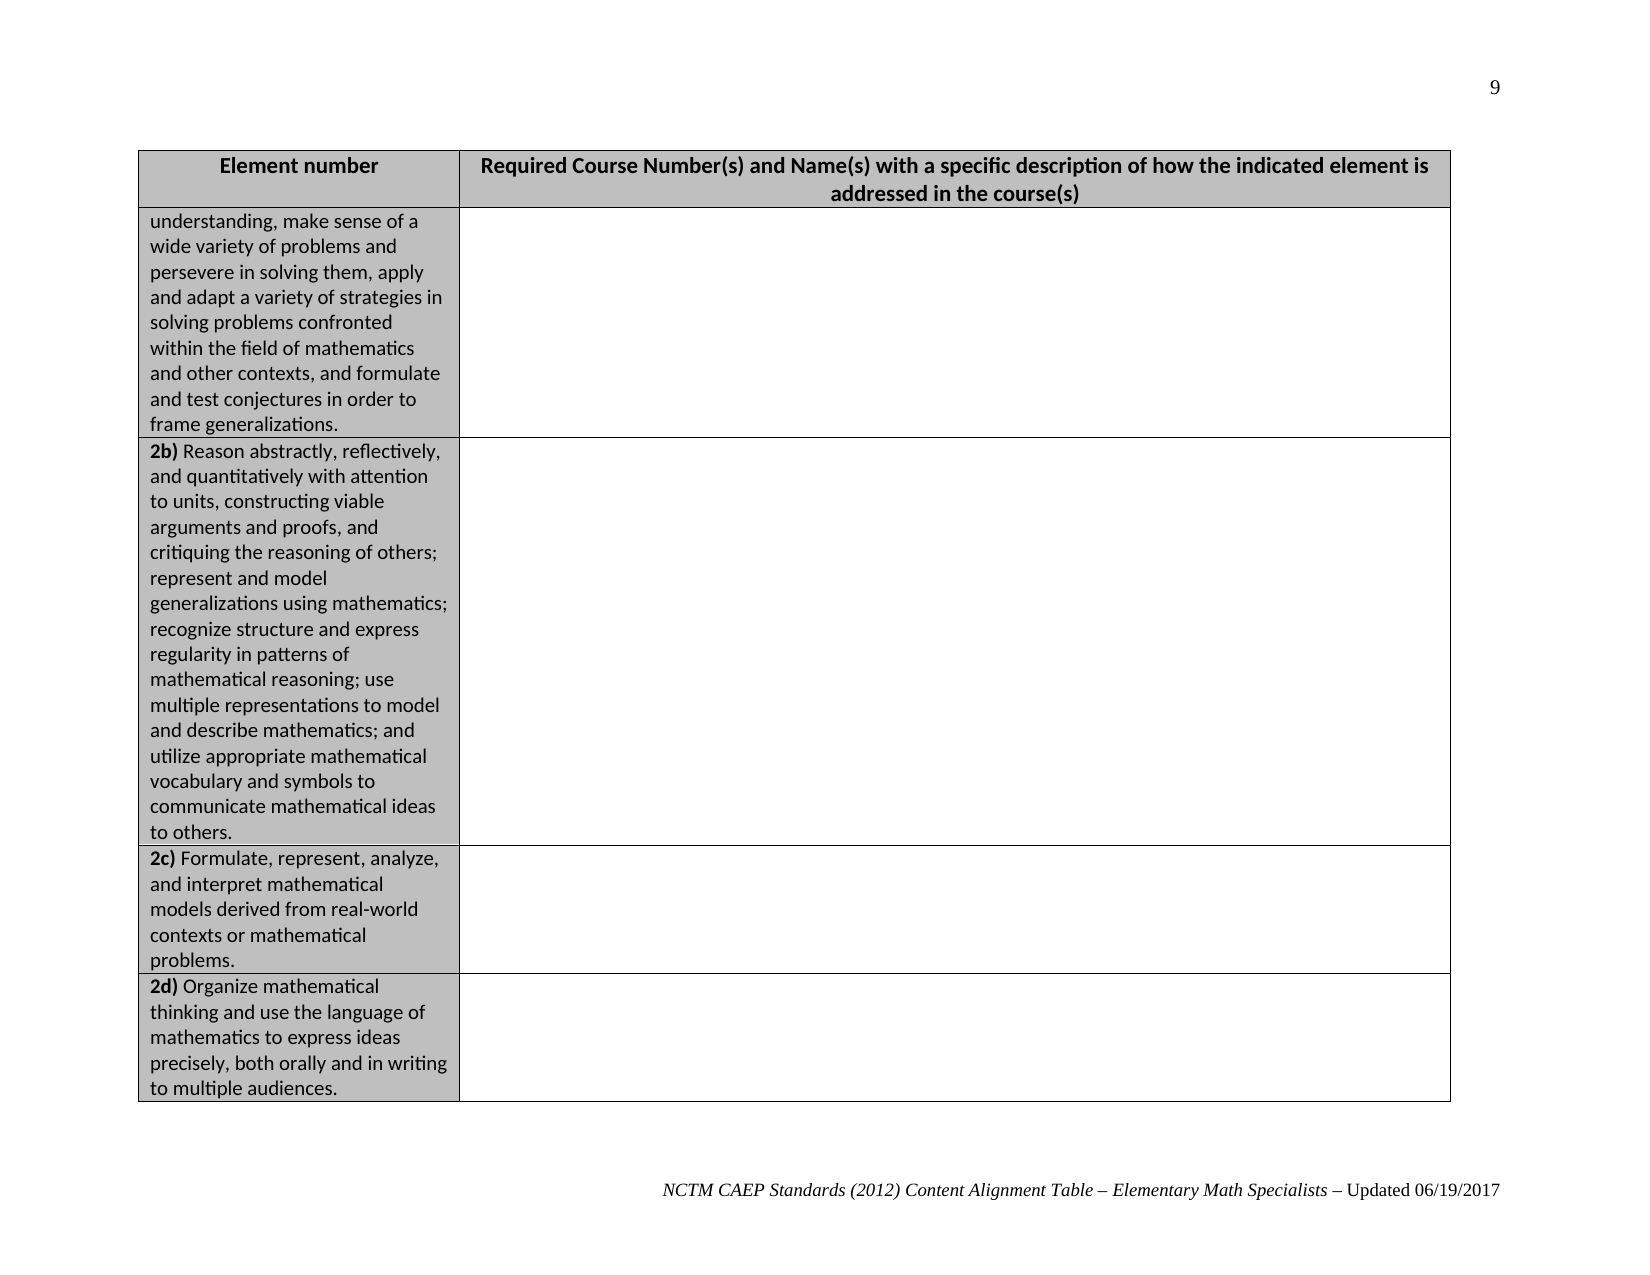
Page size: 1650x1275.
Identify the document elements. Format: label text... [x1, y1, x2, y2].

table_cell [460, 208, 1450, 437]
table_cell 2c) Formulate, represent, analyze, and interpret mathematical models derived from real-world contexts or mathematical problems. [139, 846, 459, 973]
table_cell [460, 438, 1450, 844]
table_cell [460, 846, 1450, 973]
table_cell [460, 974, 1450, 1101]
table_cell 2b) Reason abstractly, reflectively, and quantitatively with attention to units, constructing viable arguments and proofs, and critiquing the reasoning of others; represent and model generalizations using mathematics; recognize structure and express regularity in patterns of mathematical reasoning; use multiple representations to model and describe mathematics; and utilize appropriate mathematical vocabulary and symbols to communicate mathematical ideas to others. [139, 438, 459, 844]
table_header Required Course Number(s) and Name(s) with a specific description of how the indicated element is addressed in the course(s) [460, 151, 1450, 207]
table_header Element number [139, 151, 459, 207]
table_cell 2d) Organize mathematical thinking and use the language of mathematics to express ideas precisely, both orally and in writing to multiple audiences. [139, 974, 459, 1101]
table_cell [139, 208, 459, 437]
